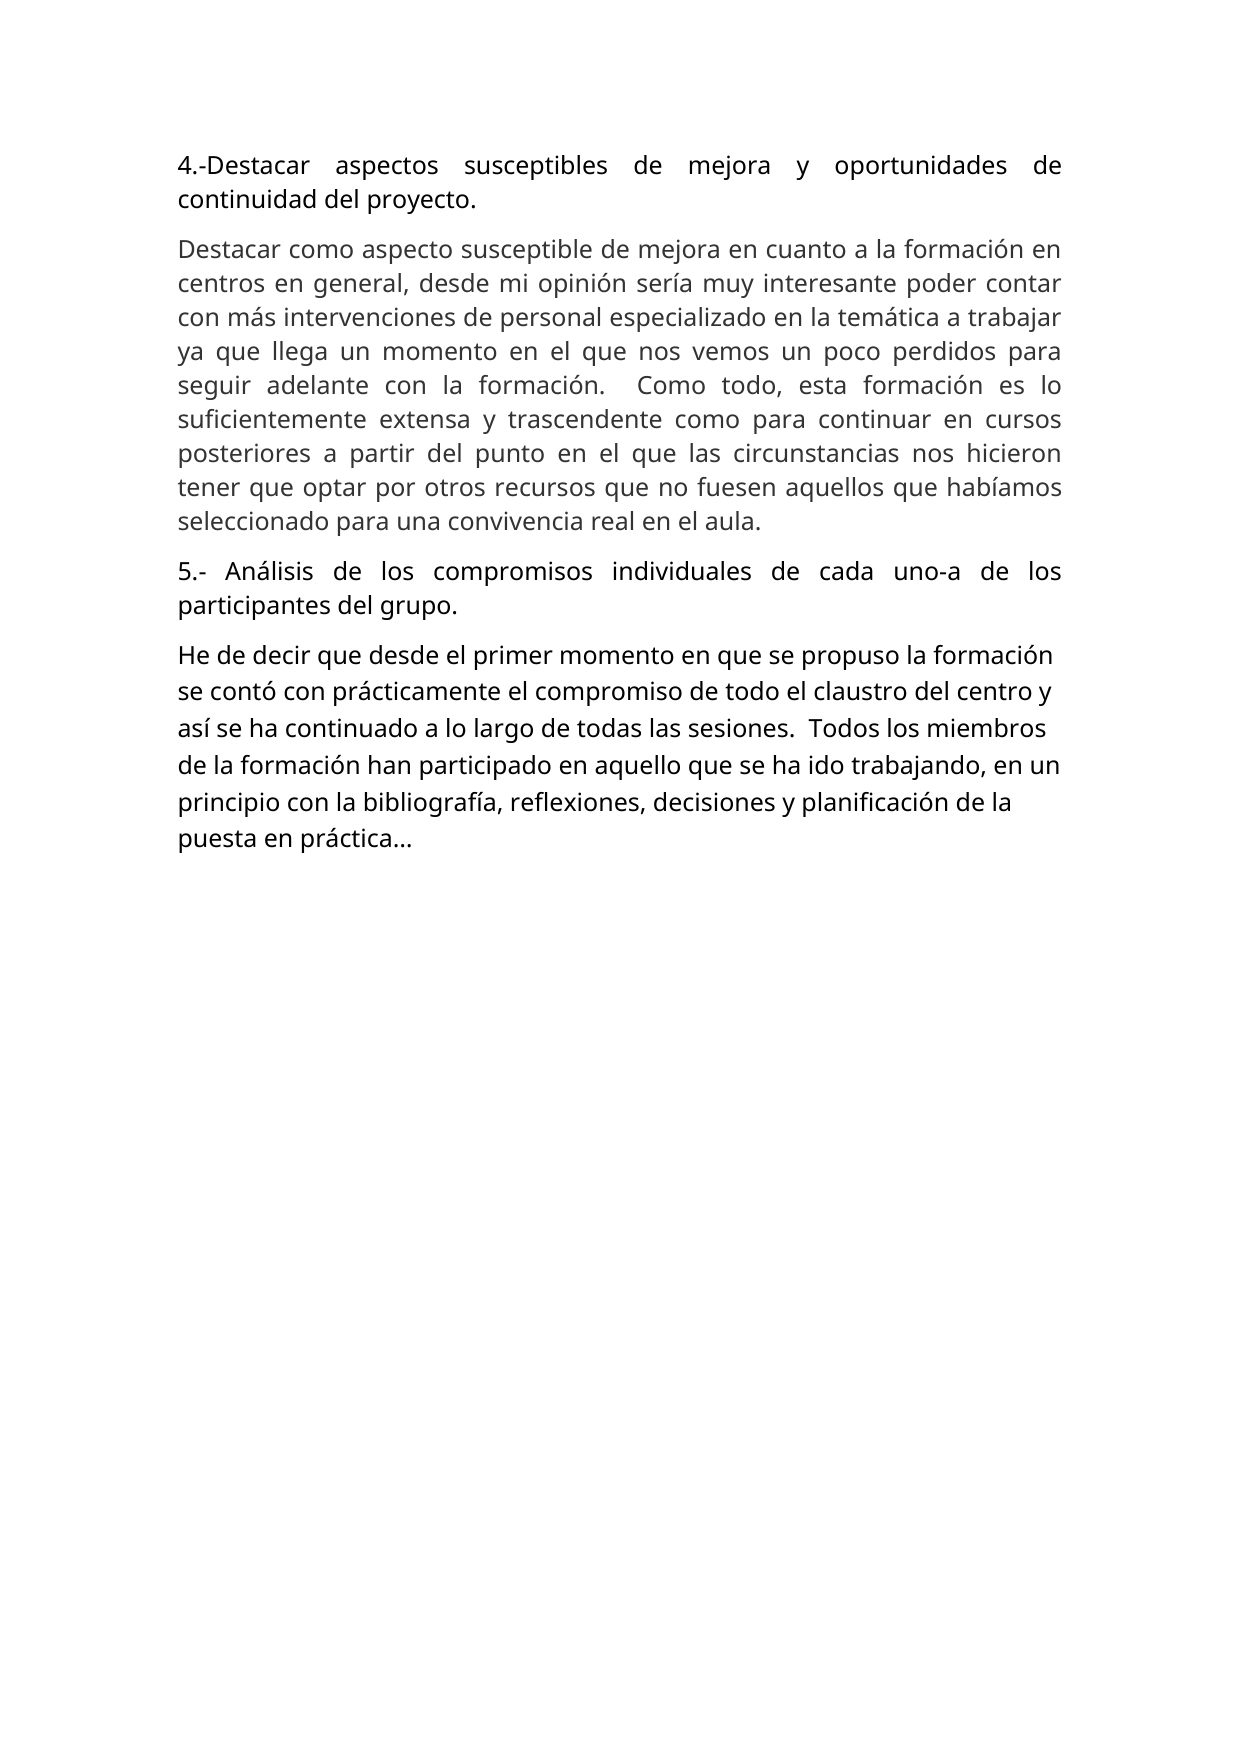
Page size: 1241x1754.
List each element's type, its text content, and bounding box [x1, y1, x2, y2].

text He de decir que desde el primer momento en que se propuso la formación se contó con prácticamente el compromiso de todo el claustro del centro y así se ha continuado a lo largo de todas las sesiones. Todos los miembros de la formación han participado en aquello que se ha ido trabajando, en un principio con la bibliografía, reflexiones, decisiones y planificación de la puesta en práctica… [177, 637, 1063, 855]
text Destacar como aspecto susceptible de mejora en cuanto a la formación en centros en general, desde mi opinión sería muy interesante poder contar con más intervenciones de personal especializado en la temática a trabajar ya que llega un momento en el que nos vemos un poco perdidos para seguir adelante con la formación. Como todo, esta formación es lo suficientemente extensa y trascendente como para continuar en cursos posteriores a partir del punto en el que las circunstancias nos hicieron tener que optar por otros recursos que no fuesen aquellos que habíamos seleccionado para una convivencia real en el aula. [177, 231, 1063, 538]
text 5.- Análisis de los compromisos individuales de cada uno-a de los participantes del grupo. [177, 553, 1063, 622]
text 4.-Destacar aspectos susceptibles de mejora y oportunidades de continuidad del proyecto. [177, 148, 1063, 216]
